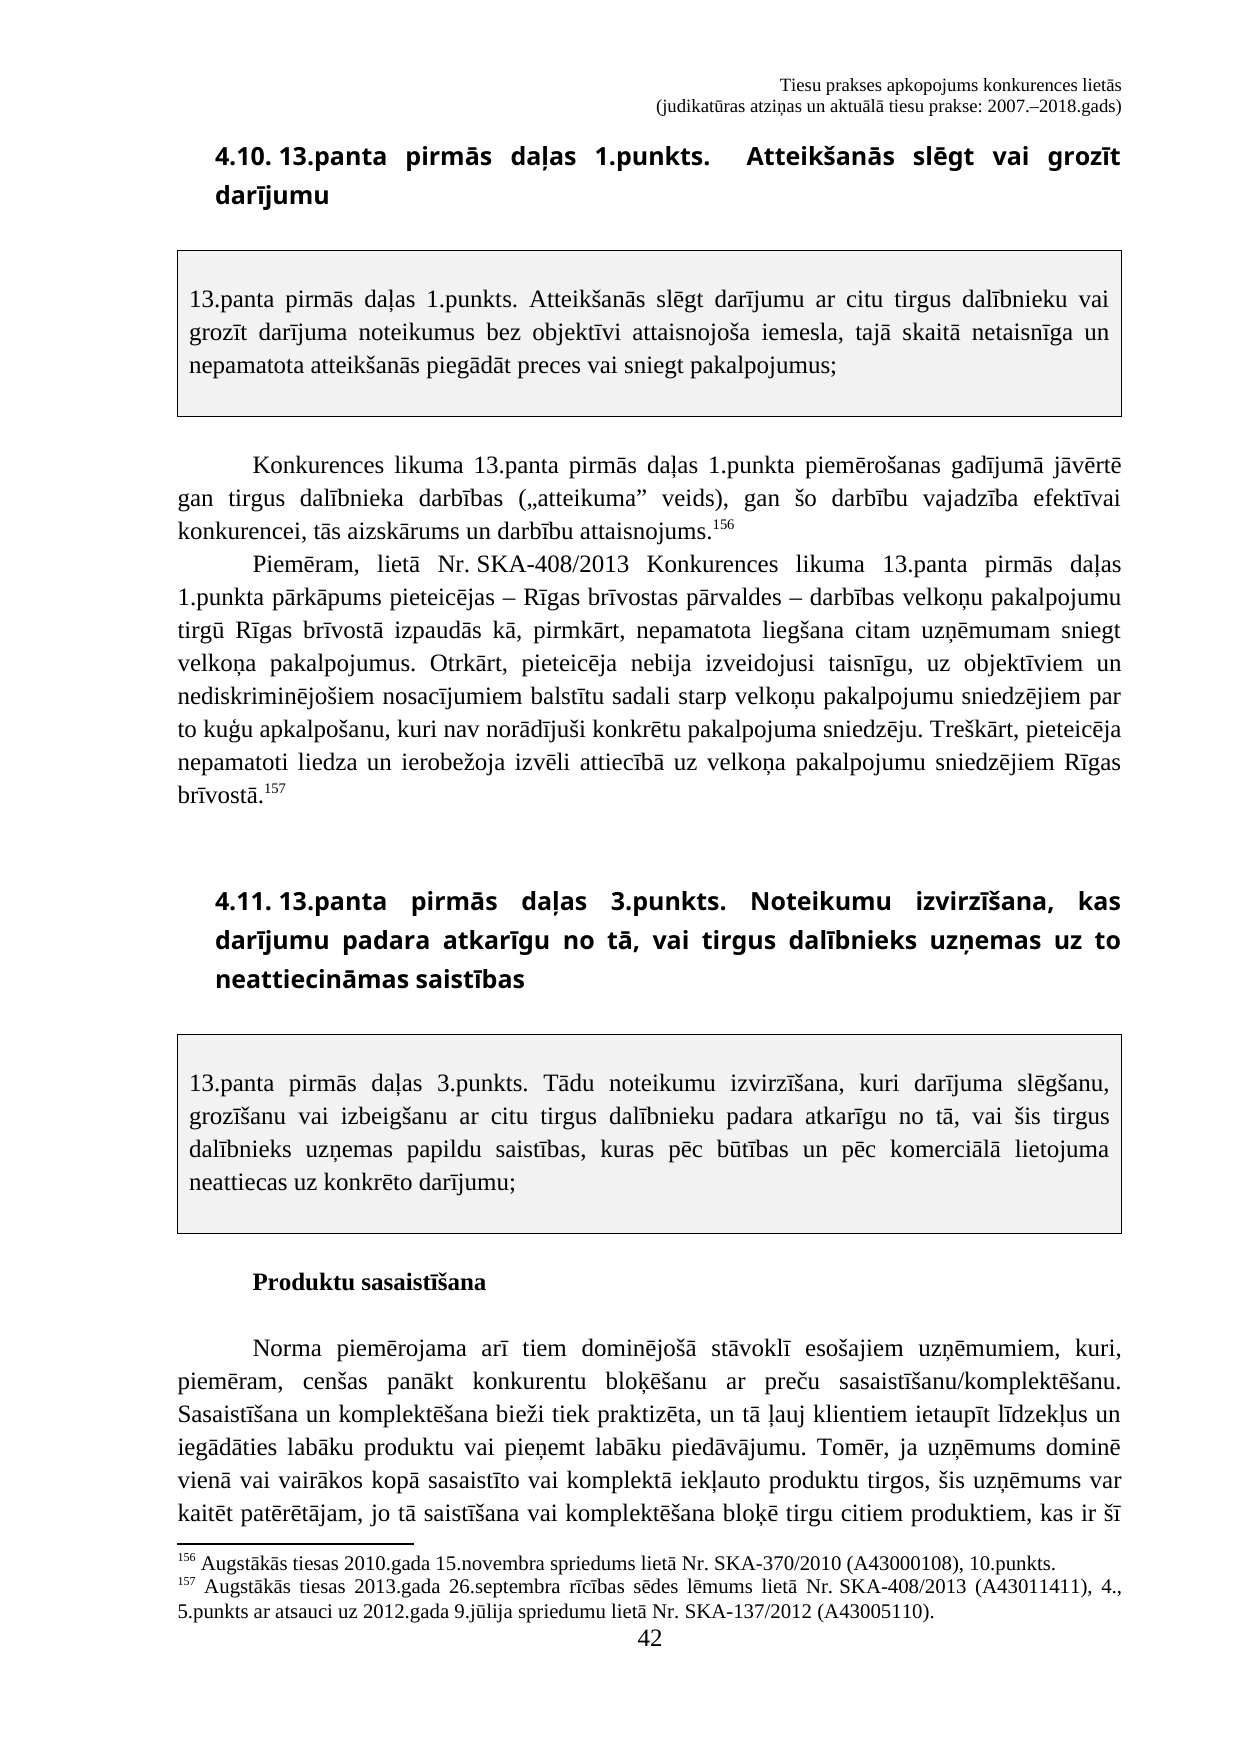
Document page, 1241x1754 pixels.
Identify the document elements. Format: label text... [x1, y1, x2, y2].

subtitle 4.10. 13.panta pirmās daļas 1.punkts. Atteikšanās slēgt vai grozīt darījumu [215, 138, 1122, 212]
table_header 13.panta pirmās daļas 1.punkts. Atteikšanās slēgt darījumu ar citu tirgus dalībnieku vai grozīt darījuma noteikumus bez objektīvi attaisnojoša iemesla, tajā skaitā netaisnīga un nepamatota atteikšanās piegādāt preces vai sniegt pakalpojumus; [178, 251, 1121, 416]
text Konkurences likuma 13.panta pirmās daļas 1.punkta piemērošanas gadījumā jāvērtē gan tirgus dalībnieka darbības („atteikuma” veids), gan šo darbību vajadzība efektīvai konkurencei, tās aizskārums un darbību attaisnojums. [177, 450, 1122, 545]
text Produktu sasaistīšana [177, 1267, 1122, 1296]
subtitle 4.11. 13.panta pirmās daļas 3.punkts. Noteikumu izvirzīšana, kas darījumu padara atkarīgu no tā, vai tirgus dalībnieks uzņemas uz to neattiecināmas saistības [215, 883, 1122, 996]
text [177, 1333, 1122, 1527]
text Piemēram, lietā Nr. SKA-408/2013 Konkurences likuma 13.panta pirmās daļas 1.punkta pārkāpums pieteicējas – Rīgas brīvostas pārvaldes – darbības velkoņu pakalpojumu tirgū Rīgas brīvostā izpaudās kā, pirmkārt, nepamatota liegšana citam uzņēmumam sniegt velkoņa pakalpojumus. Otrkārt, pieteicēja nebija izveidojusi taisnīgu, uz objektīviem un nediskriminējošiem nosacījumiem balstītu sadali starp velkoņu pakalpojumu sniedzējiem par to kuģu apkalpošanu, kuri nav norādījuši konkrētu pakalpojuma sniedzēju. Treškārt, pieteicēja nepamatoti liedza un ierobežoja izvēli attiecībā uz velkoņa pakalpojumu sniedzējiem Rīgas brīvostā. [177, 549, 1122, 809]
table_header 13.panta pirmās daļas 3.punkts. Tādu noteikumu izvirzīšana, kuri darījuma slēgšanu, grozīšanu vai izbeigšanu ar citu tirgus dalībnieku padara atkarīgu no tā, vai šis tirgus dalībnieks uzņemas papildu saistības, kuras pēc būtības un pēc komerciālā lietojuma neattiecas uz konkrēto darījumu; [178, 1035, 1121, 1233]
